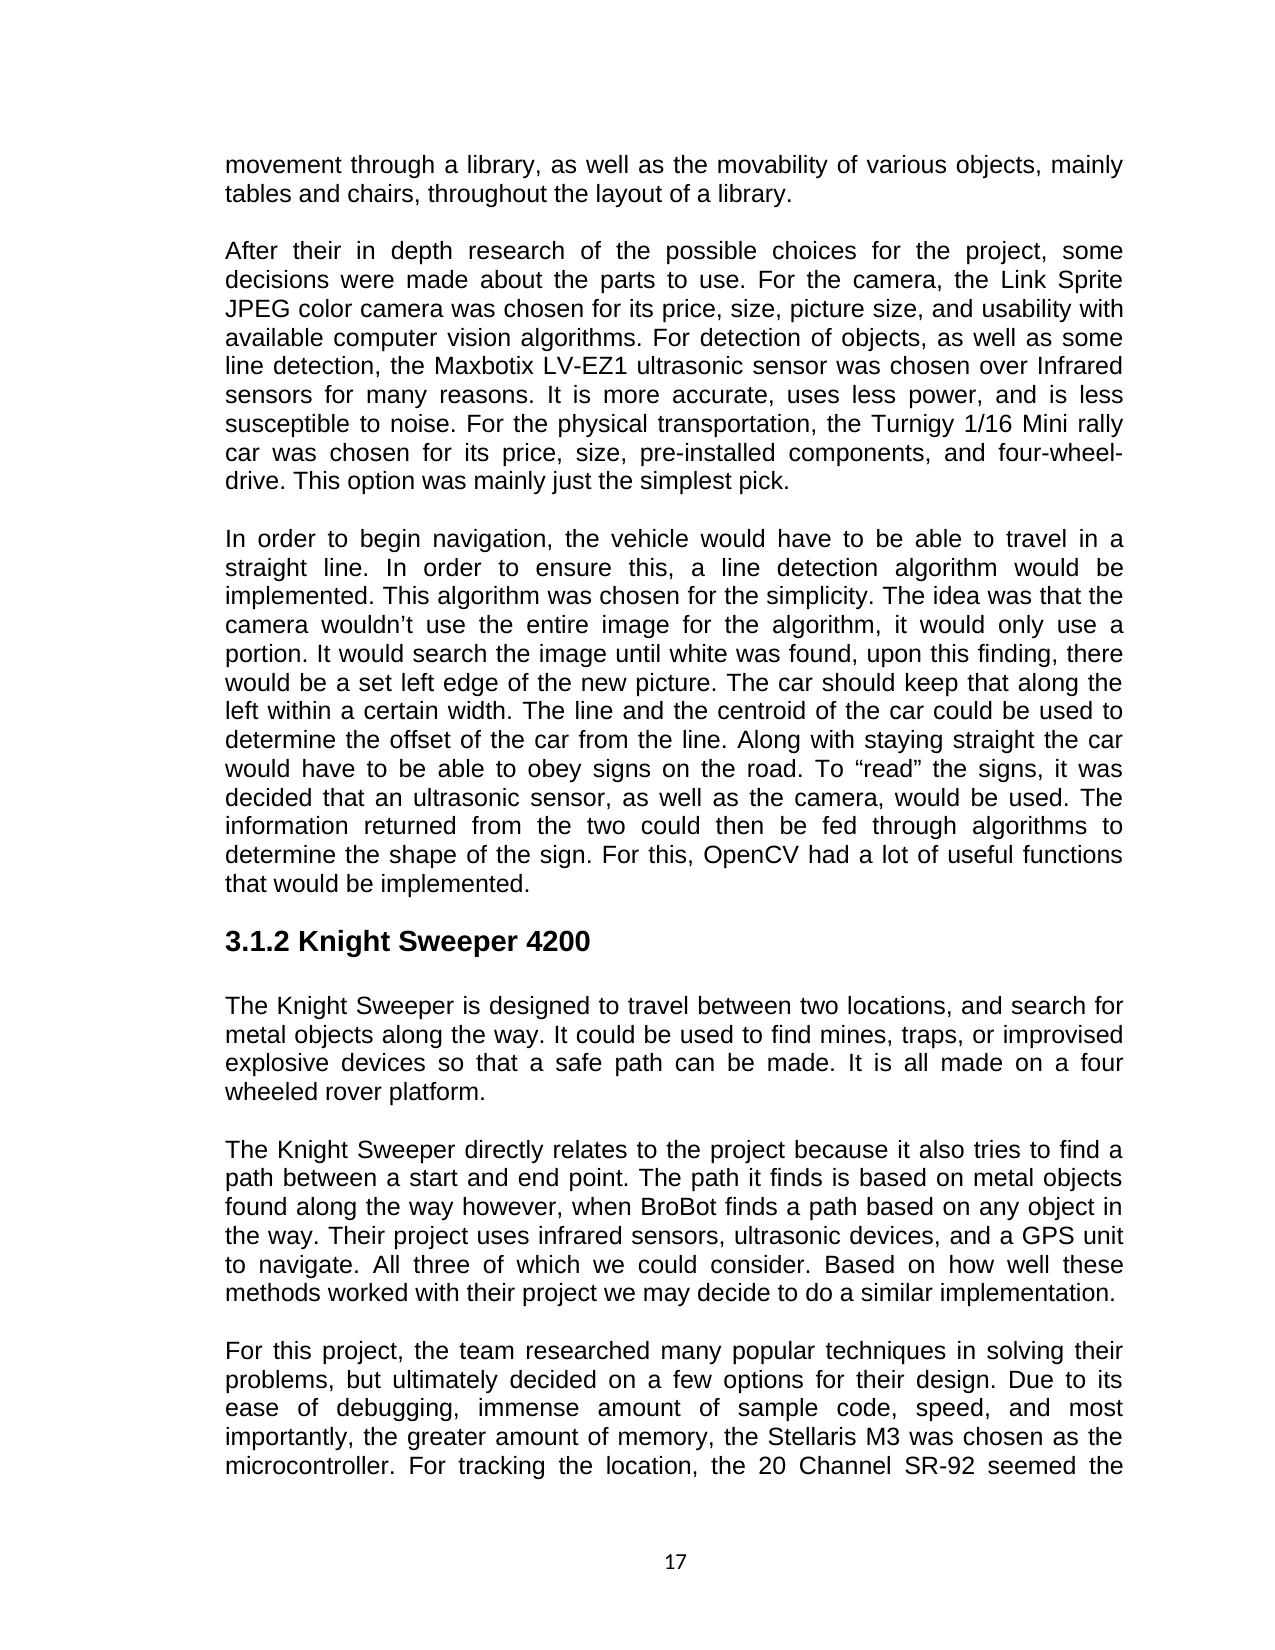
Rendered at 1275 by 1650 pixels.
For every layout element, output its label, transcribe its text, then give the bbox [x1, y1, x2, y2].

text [225, 150, 1125, 207]
text After their in depth research of the possible choices for the project, some decisions were made about the parts to use. For the camera, the Link Sprite JPEG color camera was chosen for its price, size, picture size, and usability with available computer vision algorithms. For detection of objects, as well as some line detection, the Maxbotix LV-EZ1 ultrasonic sensor was chosen over Infrared sensors for many reasons. It is more accurate, uses less power, and is less susceptible to noise. For the physical transportation, the Turnigy 1/16 Mini rally car was chosen for its price, size, pre-installed components, and four-wheel-drive. This option was mainly just the simplest pick. [225, 236, 1125, 495]
text The Knight Sweeper directly relates to the project because it also tries to find a path between a start and end point. The path it finds is based on metal objects found along the way however, when BroBot finds a path based on any object in the way. Their project uses infrared sensors, ultrasonic devices, and a GPS unit to navigate. All three of which we could consider. Based on how well these methods worked with their project we may decide to do a similar implementation. [225, 1135, 1125, 1307]
text In order to begin navigation, the vehicle would have to be able to travel in a straight line. In order to ensure this, a line detection algorithm would be implemented. This algorithm was chosen for the simplicity. The idea was that the camera wouldn’t use the entire image for the algorithm, it would only use a portion. It would search the image until white was found, upon this finding, there would be a set left edge of the new picture. The car should keep that along the left within a certain width. The line and the centroid of the car could be used to determine the offset of the car from the line. Along with staying straight the car would have to be able to obey signs on the road. To “read” the signs, it was decided that an ultrasonic sensor, as well as the camera, would be used. The information returned from the two could then be fed through algorithms to determine the shape of the sign. For this, OpenCV had a lot of useful functions that would be implemented. [225, 524, 1125, 897]
text The Knight Sweeper is designed to travel between two locations, and search for metal objects along the way. It could be used to find mines, traps, or improvised explosive devices so that a safe path can be made. It is all made on a four wheeled rover platform. [225, 991, 1125, 1106]
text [225, 1336, 1125, 1480]
subtitle 3.1.2 Knight Sweeper 4200 [225, 924, 1125, 957]
